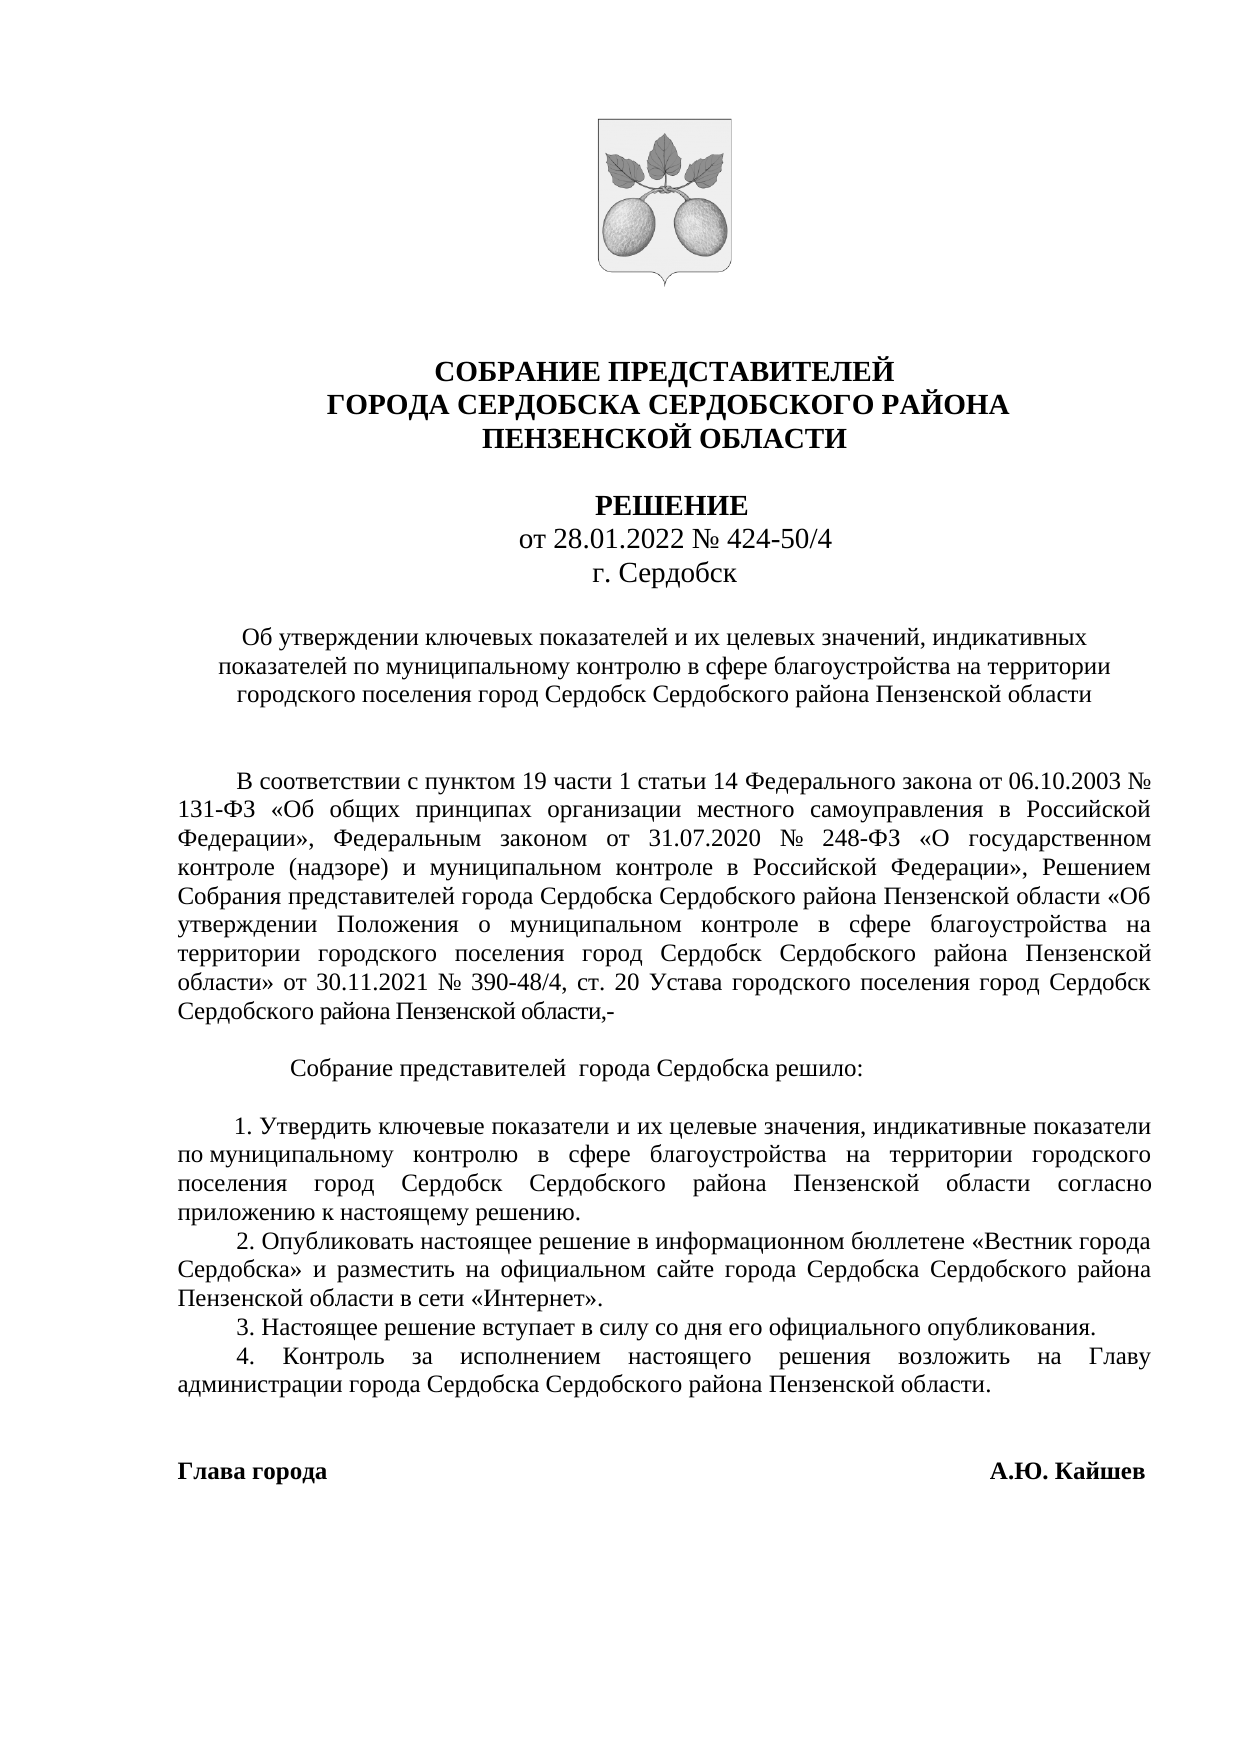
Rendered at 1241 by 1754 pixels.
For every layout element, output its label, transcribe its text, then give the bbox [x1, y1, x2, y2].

text РЕШЕНИЕ [177, 488, 1152, 521]
text г. Сердобск [177, 555, 1152, 588]
text Собрание представителей города Сердобска решило: [177, 1053, 1152, 1082]
text ГОРОДА СЕРДОБСКА CЕРДОБСКОГО РАЙОНА [177, 387, 1152, 421]
text 4. Контроль за исполнением настоящего решения возложить на Главу администрации города Сердобска Сердобского района Пензенской области. [177, 1341, 1152, 1398]
text 1. Утвердить ключевые показатели и их целевые значения, индикативные показатели по муниципальному контролю в сфере благоустройства на территории городского поселения город Сердобск Сердобского района Пензенской области согласно приложению к настоящему решению. [177, 1111, 1152, 1226]
text 3. Настоящее решение вступает в силу со дня его официального опубликования. [177, 1312, 1152, 1341]
text ПЕНЗЕНСКой ОБЛАСТИ [177, 421, 1152, 454]
text СОБРАНИЕ ПРЕДСТАВИТЕЛЕЙ [177, 354, 1152, 387]
text Глава города А.Ю. Кайшев [177, 1456, 1152, 1484]
text В соответствии с пунктом 19 части 1 статьи 14 Федерального закона от 06.10.2003 № 131-ФЗ «Об общих принципах организации местного самоуправления в Российской Федерации», Федеральным законом от 31.07.2020 № 248-ФЗ «О государственном контроле (надзоре) и муниципальном контроле в Российской Федерации», Решением Собрания представителей города Сердобска Сердобского района Пензенской области «Об утверждении Положения о муниципальном контроле в сфере благоустройства на территории городского поселения город Сердобск Сердобского района Пензенской области» от 30.11.2021 № 390-48/4, ст. 20 Устава городского поселения город Сердобск Сердобского района Пензенской области,- [177, 823, 1152, 1024]
text 2. Опубликовать настоящее решение в информационном бюллетене «Вестник города Сердобска» и разместить на официальном сайте города Сердобска Сердобского района Пензенской области в сети «Интернет». [177, 1226, 1152, 1312]
text от 28.01.2022 № 424-50/4 [177, 521, 1152, 555]
text Об утверждении ключевых показателей и их целевых значений, индикативных показателей по муниципальному контролю в сфере благоустройства на территории городского поселения город Сердобск Сердобского района Пензенской области [177, 622, 1152, 708]
picture [597, 118, 732, 287]
